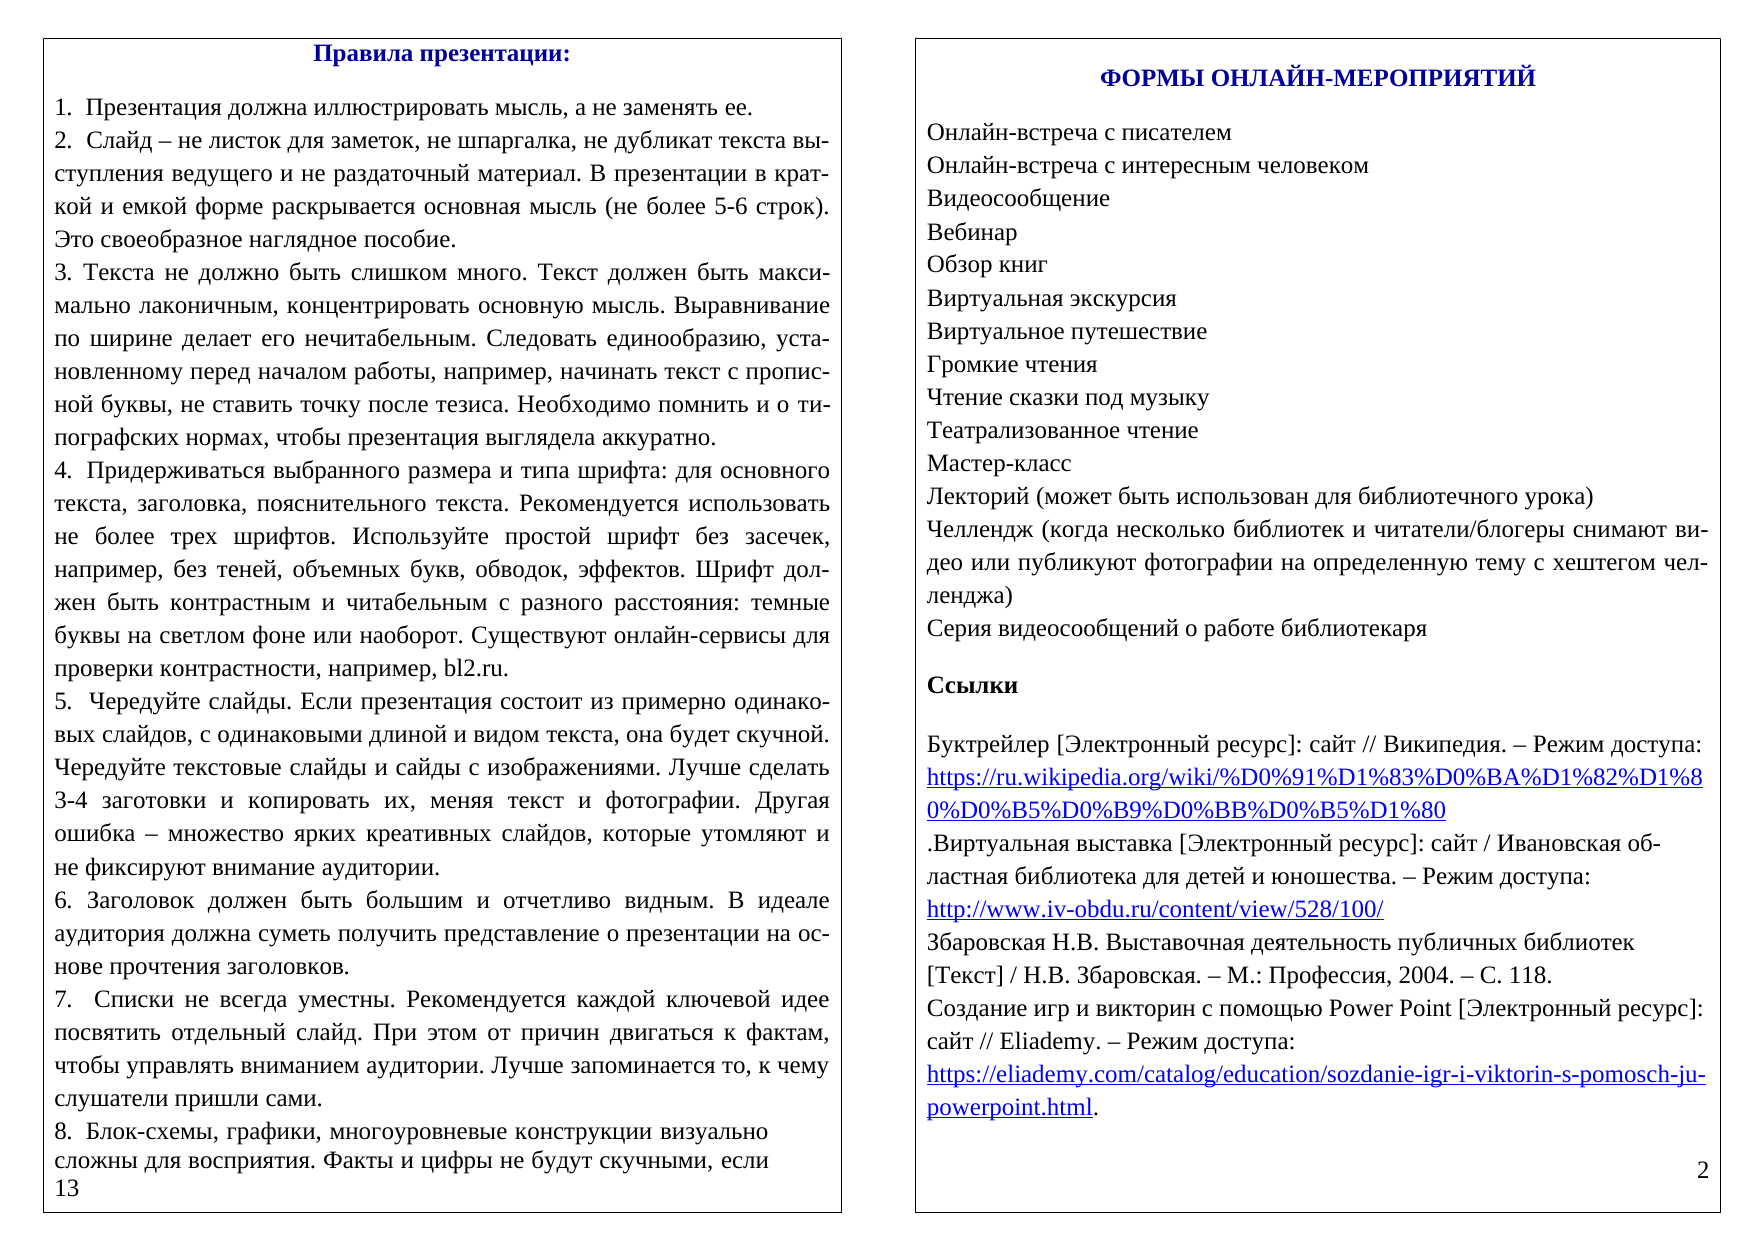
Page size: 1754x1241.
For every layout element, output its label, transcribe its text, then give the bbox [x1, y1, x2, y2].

text Буктрейлер [Электронный ресурс]: сайт // Википедия. – Режим доступа: https://ru.wikipedia.org/wiki/%D0%91%D1%83%D0%BA%D1%82%D1%8 0%D0%B5%D0%B9%D0%BB%D0%B5%D1%80 [927, 729, 1703, 787]
list Чередуйте слайды. Если презентация состоит из примерно одинако- вых слайдов, с одинаковыми длиной и видом текста, она будет скучной. Чередуйте текстовые слайды и сайды с изображениями. Лучше сделать 3-4 заготовки и копировать их, меняя текст и фотографии. Другая ошибка – множество ярких креативных слайдов, которые утомляют и не фиксируют внимание аудитории. [54, 686, 831, 880]
text Онлайн-встреча с интересным человеком Видеосообщение [927, 151, 1371, 212]
text .Виртуальная выставка [Электронный ресурс]: сайт / Ивановская об- ластная библиотека для детей и юношества. – Режим доступа: http://www.iv-obdu.ru/content/view/528/100/ [927, 828, 1662, 923]
text Збаровская Н.В. Выставочная деятельность публичных библиотек [Текст] / Н.В. Збаровская. – М.: Профессия, 2004. – С. 118. [927, 927, 1643, 989]
text 2 [916, 1155, 1709, 1183]
text Серия видеосообщений о работе библиотекаря [927, 613, 1731, 642]
text Вебинар Обзор книг [927, 217, 1050, 278]
text Чтение сказки под музыку Театрализованное чтение Мастер-класс [927, 382, 1210, 477]
text Лекторий (может быть использован для библиотечного урока) [927, 481, 1731, 509]
list Слайд – не листок для заметок, не шпаргалка, не дубликат текста вы- ступления ведущего и не раздаточный материал. В презентации в крат- кой и емкой форме раскрывается основная мысль (не более 5-6 строк). Это своеобразное наглядное пособие. [54, 125, 831, 253]
subtitle ФОРМЫ ОНЛАЙН-МЕРОПРИЯТИЙ [1029, 63, 1607, 92]
text Буктрейлер [Электронный ресурс]: сайт // Википедия. – Режим доступа: https://ru.wikipedia.org/wiki/%D0%91%D1%83%D0%BA%D1%82%D1%8 0%D0%B5%D0%B9%D0%BB%D0%B5%D1%80 [927, 788, 1703, 823]
list Списки не всегда уместны. Рекомендуется каждой ключевой идее посвятить отдельный слайд. При этом от причин двигаться к фактам, чтобы управлять вниманием аудитории. Лучше запоминается то, к чему слушатели пришли сами. [54, 984, 830, 1112]
list Заголовок должен быть большим и отчетливо видным. В идеале аудитория должна суметь получить представление о презентации на ос- нове прочтения заголовков. [54, 885, 830, 979]
text Ссылки [927, 670, 1731, 699]
text Создание игр и викторин с помощью Power Point [Электронный ресурс]: сайт // Eliademy. – Режим доступа: https://eliademy.com/catalog/education/sozdanie-igr-i-viktorin-s-pomosch-ju- powerpoint.html. [927, 993, 1707, 1121]
list Придерживаться выбранного размера и типа шрифта: для основного текста, заголовка, пояснительного текста. Рекомендуется использовать не более трех шрифтов. Используйте простой шрифт без засечек, например, без теней, объемных букв, обводок, эффектов. Шрифт дол- жен быть контрастным и читабельным с разного расстояния: темные буквы на светлом фоне или наоборот. Существуют онлайн-сервисы для проверки контрастности, например, bl2.ru. [54, 455, 831, 682]
list Блок-схемы, графики, многоуровневые конструкции визуально сложны для восприятия. Факты и цифры не будут скучными, если 13 [54, 1116, 769, 1202]
list Презентация должна иллюстрировать мысль, а не заменять ее. [54, 92, 835, 121]
subtitle Правила презентации: [61, 38, 823, 66]
text Челлендж (когда несколько библиотек и читатели/блогеры снимают ви- део или публикуют фотографии на определенную тему с хештегом чел- ленджа) [927, 514, 1709, 608]
list Текста не должно быть слишком много. Текст должен быть макси- мально лаконичным, концентрировать основную мысль. Выравнивание по ширине делает его нечитабельным. Следовать единообразию, уста- новленному перед началом работы, например, начинать текст с пропис- ной буквы, не ставить точку после тезиса. Необходимо помнить и о ти- пографских нормах, чтобы презентация выглядела аккуратно. [54, 257, 831, 451]
text Виртуальная экскурсия Виртуальное путешествие Громкие чтения [927, 283, 1209, 377]
text Онлайн-встреча с писателем [927, 117, 1731, 146]
